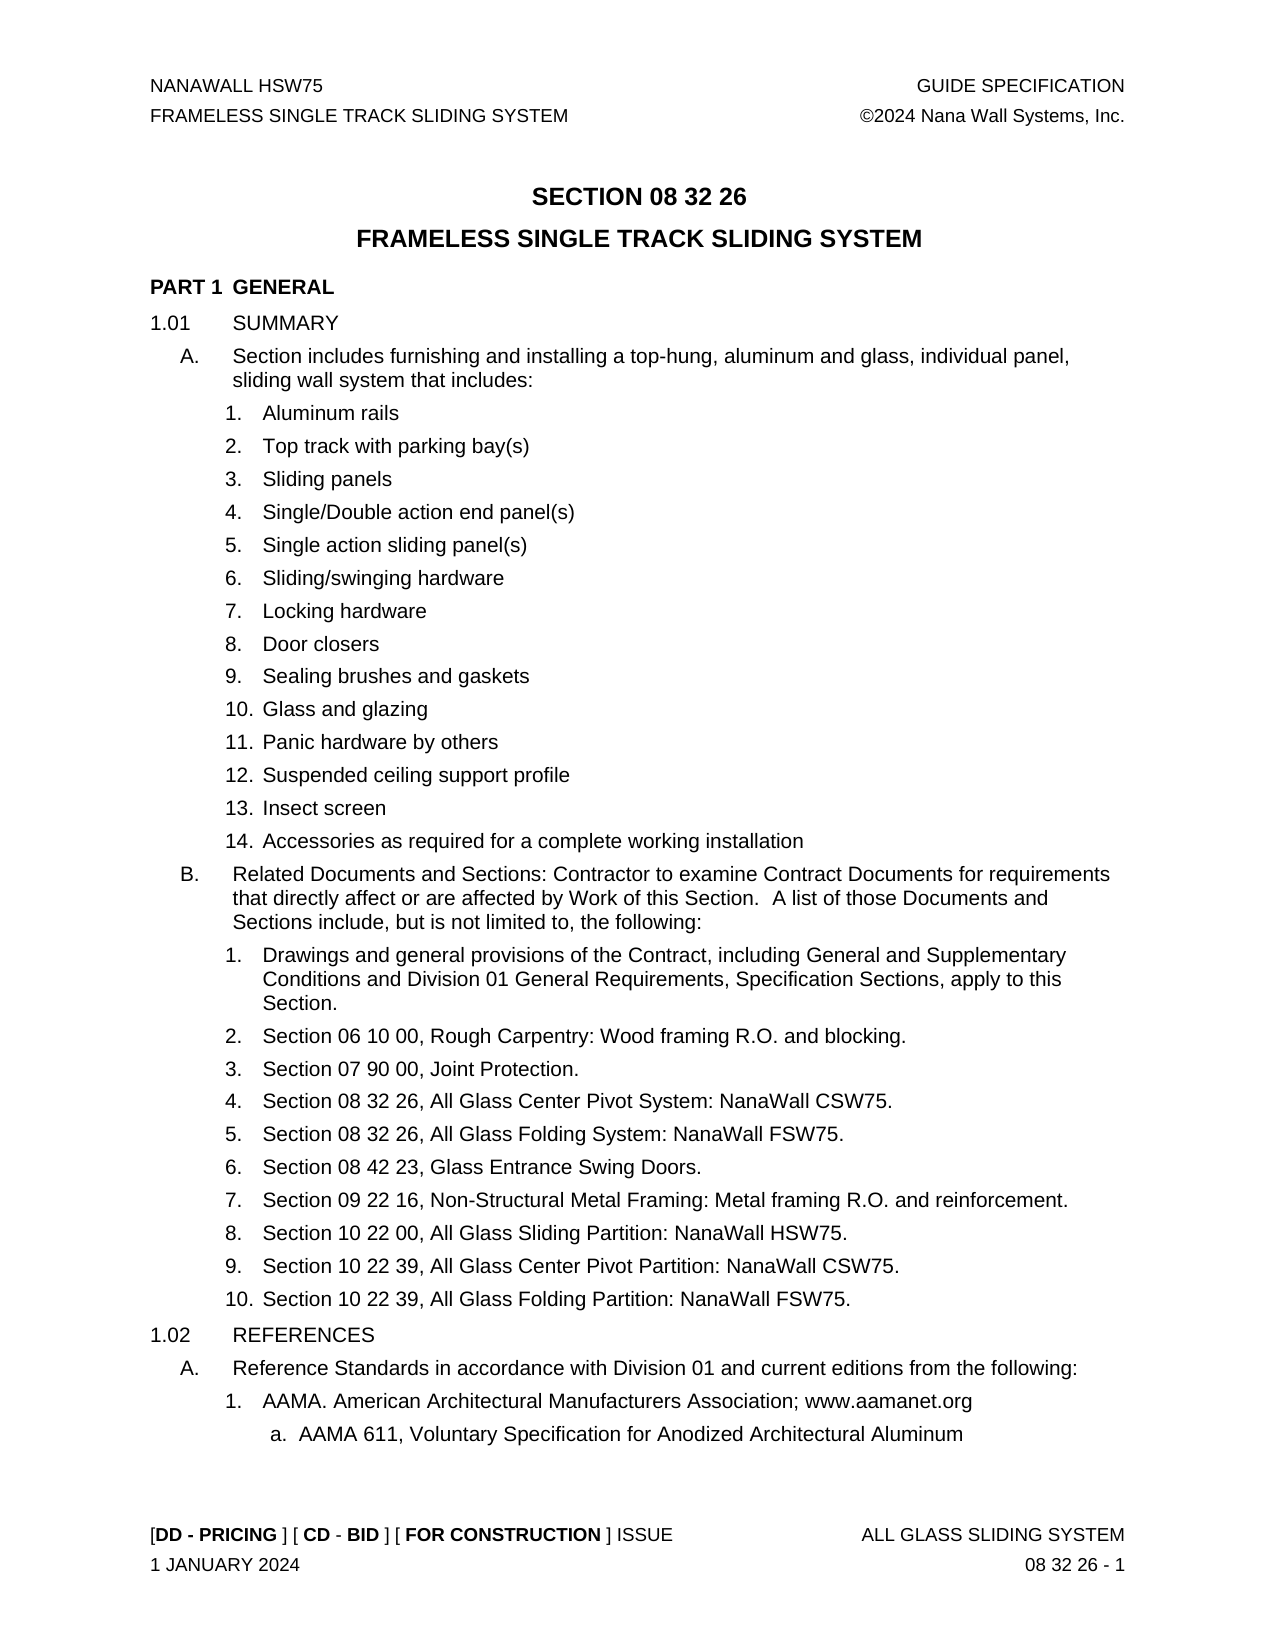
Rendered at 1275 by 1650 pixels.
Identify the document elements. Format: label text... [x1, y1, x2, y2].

subtitle Single/Double action end panel(s) [225, 500, 1125, 524]
subtitle Panic hardware by others [225, 730, 1125, 754]
subtitle Suspended ceiling support profile [225, 763, 1125, 787]
subtitle Sealing brushes and gaskets [225, 664, 1125, 688]
subtitle Section 08 32 26, All Glass Folding System: NanaWall FSW75. [225, 1122, 1125, 1146]
subtitle Insect screen [225, 796, 1125, 820]
subtitle Section 10 22 39, All Glass Folding Partition: NanaWall FSW75. [225, 1287, 1125, 1311]
subtitle Door closers [225, 631, 1125, 655]
subtitle Section 08 32 26, All Glass Center Pivot System: NanaWall CSW75. [225, 1089, 1125, 1113]
subtitle Reference Standards in accordance with Division 01 and current editions from the following: [180, 1356, 1125, 1380]
subtitle Section 07 90 00, Joint Protection. [225, 1056, 1125, 1080]
subtitle Section 10 22 39, All Glass Center Pivot Partition: NanaWall CSW75. [225, 1254, 1125, 1278]
subtitle Section 10 22 00, All Glass Sliding Partition: NanaWall HSW75. [225, 1221, 1125, 1245]
subtitle SUMMARY [150, 311, 1125, 335]
subtitle AAMA. American Architectural Manufacturers Association; www.aamanet.org [225, 1389, 1125, 1413]
subtitle Section includes furnishing and installing a top-hung, aluminum and glass, individual panel, sliding wall system that includes: [180, 344, 1125, 392]
subtitle Drawings and general provisions of the Contract, including General and Supplementary Conditions and Division 01 General Requirements, Specification Sections, apply to this Section. [225, 943, 1125, 1014]
subtitle Section 09 22 16, Non-Structural Metal Framing: Metal framing R.O. and reinforcement. [225, 1188, 1125, 1212]
subtitle Accessories as required for a complete working installation [225, 829, 1125, 853]
subtitle Section 06 10 00, Rough Carpentry: Wood framing R.O. and blocking. [225, 1023, 1125, 1047]
subtitle Section 08 42 23, Glass Entrance Swing Doors. [225, 1155, 1125, 1179]
subtitle Locking hardware [225, 598, 1125, 622]
subtitle Related Documents and Sections: Contractor to examine Contract Documents for requirements that directly affect or are affected by Work of this Section. A list of those Documents and Sections include, but is not limited to, the following: [180, 862, 1125, 934]
title FRAMELESS SINGLE TRACK SLIDING SYSTEM [150, 223, 1125, 252]
subtitle Glass and glazing [225, 697, 1125, 721]
subtitle Aluminum rails [225, 401, 1125, 425]
subtitle GENERAL [150, 275, 1125, 299]
title SECTION 08 32 26 [150, 182, 1125, 211]
subtitle Top track with parking bay(s) [225, 434, 1125, 458]
subtitle Sliding panels [225, 467, 1125, 491]
subtitle Single action sliding panel(s) [225, 533, 1125, 557]
subtitle AAMA 611, Voluntary Specification for Anodized Architectural Aluminum [270, 1422, 1125, 1446]
subtitle Sliding/swinging hardware [225, 566, 1125, 589]
subtitle REFERENCES [150, 1323, 1125, 1347]
